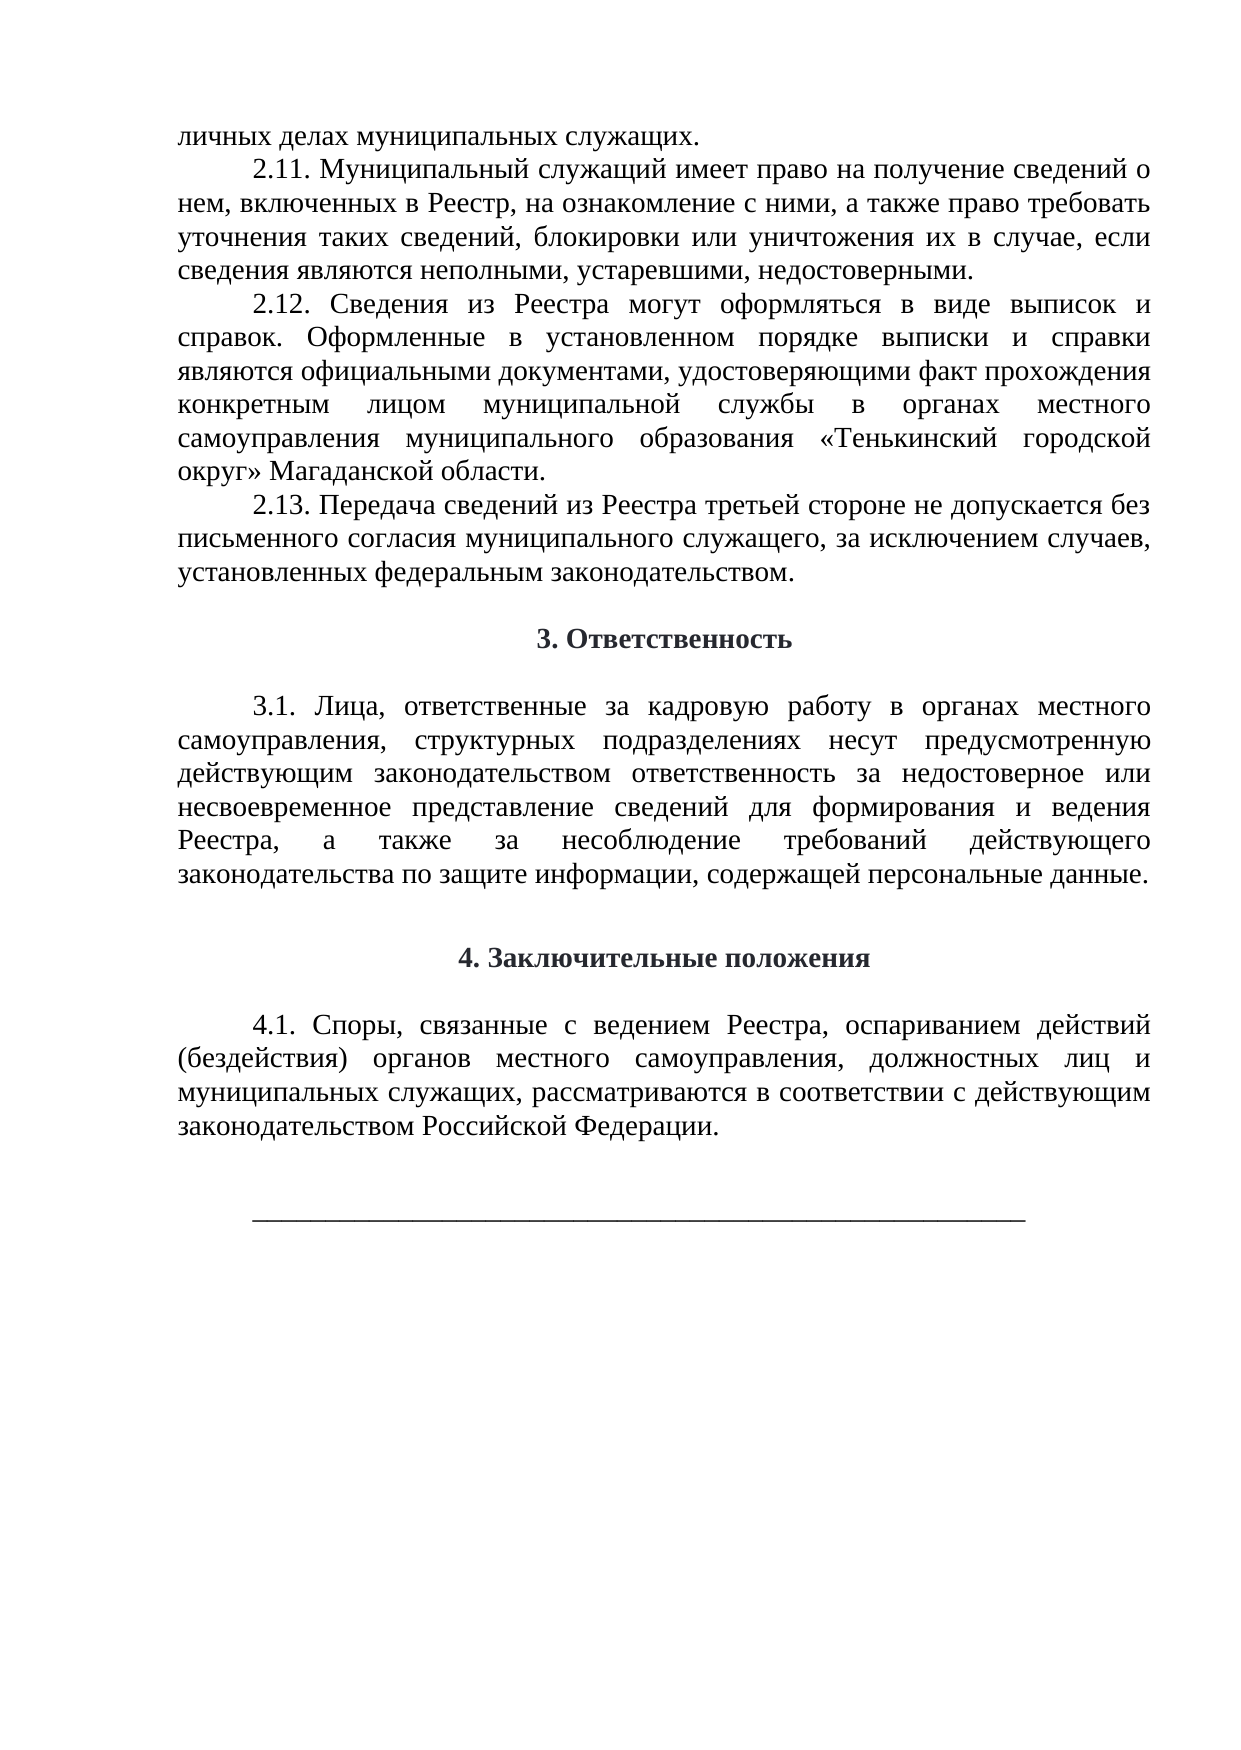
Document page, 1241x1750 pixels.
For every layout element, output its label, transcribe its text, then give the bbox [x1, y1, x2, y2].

text 4.1. Споры, связанные с ведением Реестра, оспариванием действий (бездействия) органов местного самоуправления, должностных лиц и муниципальных служащих, рассматриваются в соответствии с действующим законодательством Российской Федерации. [177, 1007, 1152, 1141]
text 2.12. Сведения из Реестра могут оформляться в виде выписок и справок. Оформленные в установленном порядке выписки и справки являются официальными документами, удостоверяющими факт прохождения конкретным лицом муниципальной службы в органах местного самоуправления муниципального образования «Тенькинский городской округ» Магаданской области. [177, 286, 1152, 487]
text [177, 118, 1152, 152]
subtitle 3. Ответственность [177, 621, 1152, 655]
text _____________________________________________________ [177, 1191, 1152, 1225]
text 2.11. Муниципальный служащий имеет право на получение сведений о нем, включенных в Реестр, на ознакомление с ними, а также право требовать уточнения таких сведений, блокировки или уничтожения их в случае, если сведения являются неполными, устаревшими, недостоверными. [177, 152, 1152, 286]
text 3.1. Лица, ответственные за кадровую работу в органах местного самоуправления, структурных подразделениях несут предусмотренную действующим законодательством ответственность за недостоверное или несвоевременное представление сведений для формирования и ведения Реестра, а также за несоблюдение требований действующего законодательства по защите информации, содержащей персональные данные. [177, 688, 1152, 889]
text 2.13. Передача сведений из Реестра третьей стороне не допускается без письменного согласия муниципального служащего, за исключением случаев, установленных федеральным законодательством. [177, 487, 1152, 588]
subtitle 4. Заключительные положения [177, 940, 1152, 973]
